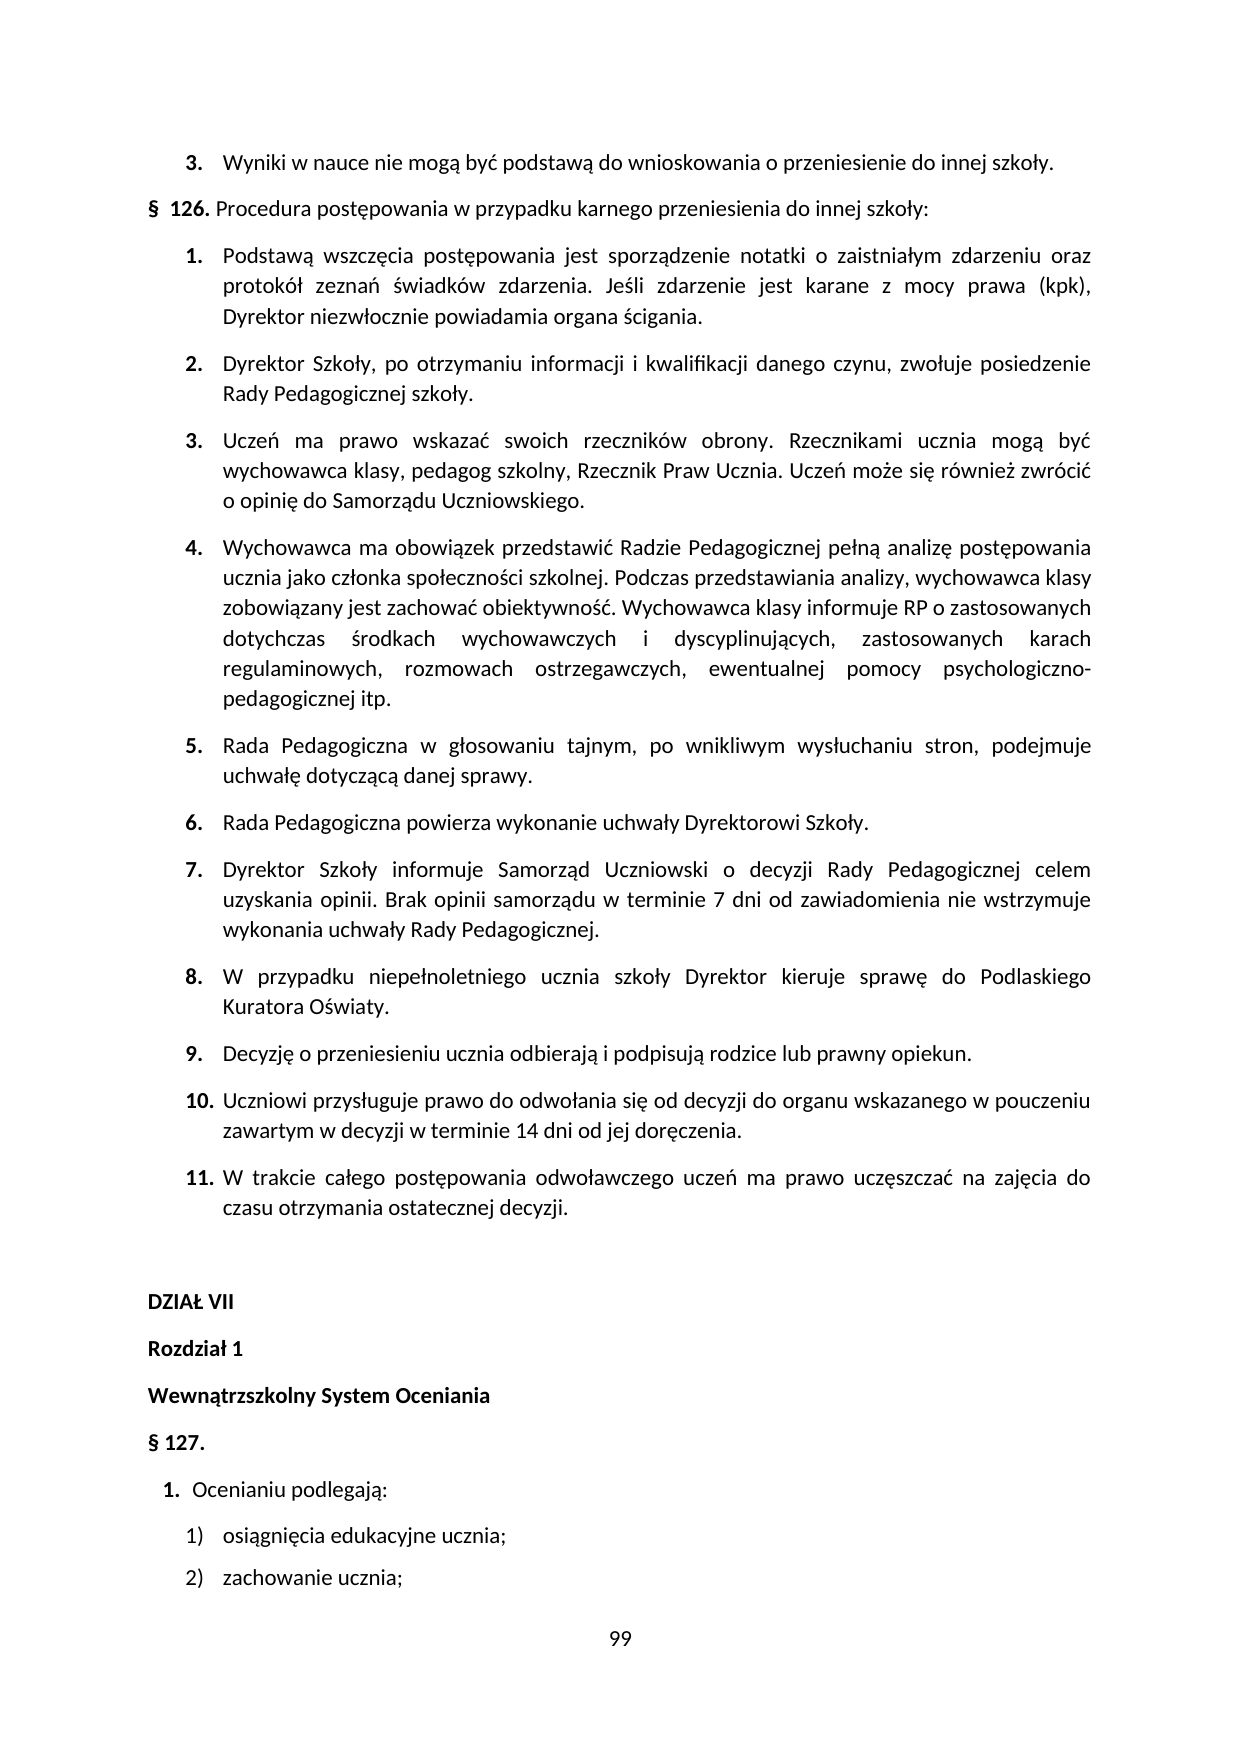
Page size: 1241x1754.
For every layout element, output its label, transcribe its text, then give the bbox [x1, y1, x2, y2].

list Ocenianiu podlegają: [162, 1475, 1093, 1503]
text Wewnątrzszkolny System Oceniania [148, 1381, 1093, 1409]
list zachowanie ucznia; [185, 1563, 1093, 1592]
list W trakcie całego postępowania odwoławczego uczeń ma prawo uczęszczać na zajęcia do czasu otrzymania ostatecznej decyzji. [185, 1163, 1093, 1221]
list Dyrektor Szkoły informuje Samorząd Uczniowski o decyzji Rady Pedagogicznej celem uzyskania opinii. Brak opinii samorządu w terminie 7 dni od zawiadomienia nie wstrzymuje wykonania uchwały Rady Pedagogicznej. [185, 855, 1093, 943]
list Decyzję o przeniesieniu ucznia odbierają i podpisują rodzice lub prawny opiekun. [185, 1039, 1093, 1067]
list Wychowawca ma obowiązek przedstawić Radzie Pedagogicznej pełną analizę postępowania ucznia jako członka społeczności szkolnej. Podczas przedstawiania analizy, wychowawca klasy zobowiązany jest zachować obiektywność. Wychowawca klasy informuje RP o zastosowanych dotychczas środkach wychowawczych i dyscyplinujących, zastosowanych karach regulaminowych, rozmowach ostrzegawczych, ewentualnej pomocy psychologiczno- pedagogicznej itp. [185, 533, 1093, 712]
text § 126. Procedura postępowania w przypadku karnego przeniesienia do innej szkoły: [148, 194, 1093, 222]
list Uczeń ma prawo wskazać swoich rzeczników obrony. Rzecznikami ucznia mogą być wychowawca klasy, pedagog szkolny, Rzecznik Praw Ucznia. Uczeń może się również zwrócić o opinię do Samorządu Uczniowskiego. [185, 426, 1093, 514]
list Rada Pedagogiczna powierza wykonanie uchwały Dyrektorowi Szkoły. [185, 808, 1093, 836]
list W przypadku niepełnoletniego ucznia szkoły Dyrektor kieruje sprawę do Podlaskiego Kuratora Oświaty. [185, 962, 1093, 1020]
list Podstawą wszczęcia postępowania jest sporządzenie notatki o zaistniałym zdarzeniu oraz protokół zeznań świadków zdarzenia. Jeśli zdarzenie jest karane z mocy prawa (kpk), Dyrektor niezwłocznie powiadamia organa ścigania. [185, 241, 1093, 330]
text DZIAŁ VII [148, 1287, 1093, 1315]
list osiągnięcia edukacyjne ucznia; [185, 1522, 1093, 1549]
list Dyrektor Szkoły, po otrzymaniu informacji i kwalifikacji danego czynu, zwołuje posiedzenie Rady Pedagogicznej szkoły. [185, 349, 1093, 407]
list Wyniki w nauce nie mogą być podstawą do wnioskowania o przeniesienie do innej szkoły. [185, 148, 1093, 176]
list Rada Pedagogiczna w głosowaniu tajnym, po wnikliwym wysłuchaniu stron, podejmuje uchwałę dotyczącą danej sprawy. [185, 731, 1093, 789]
text § 127. [148, 1428, 1093, 1456]
list Uczniowi przysługuje prawo do odwołania się od decyzji do organu wskazanego w pouczeniu zawartym w decyzji w terminie 14 dni od jej doręczenia. [185, 1086, 1093, 1144]
text Rozdział 1 [148, 1334, 1093, 1362]
